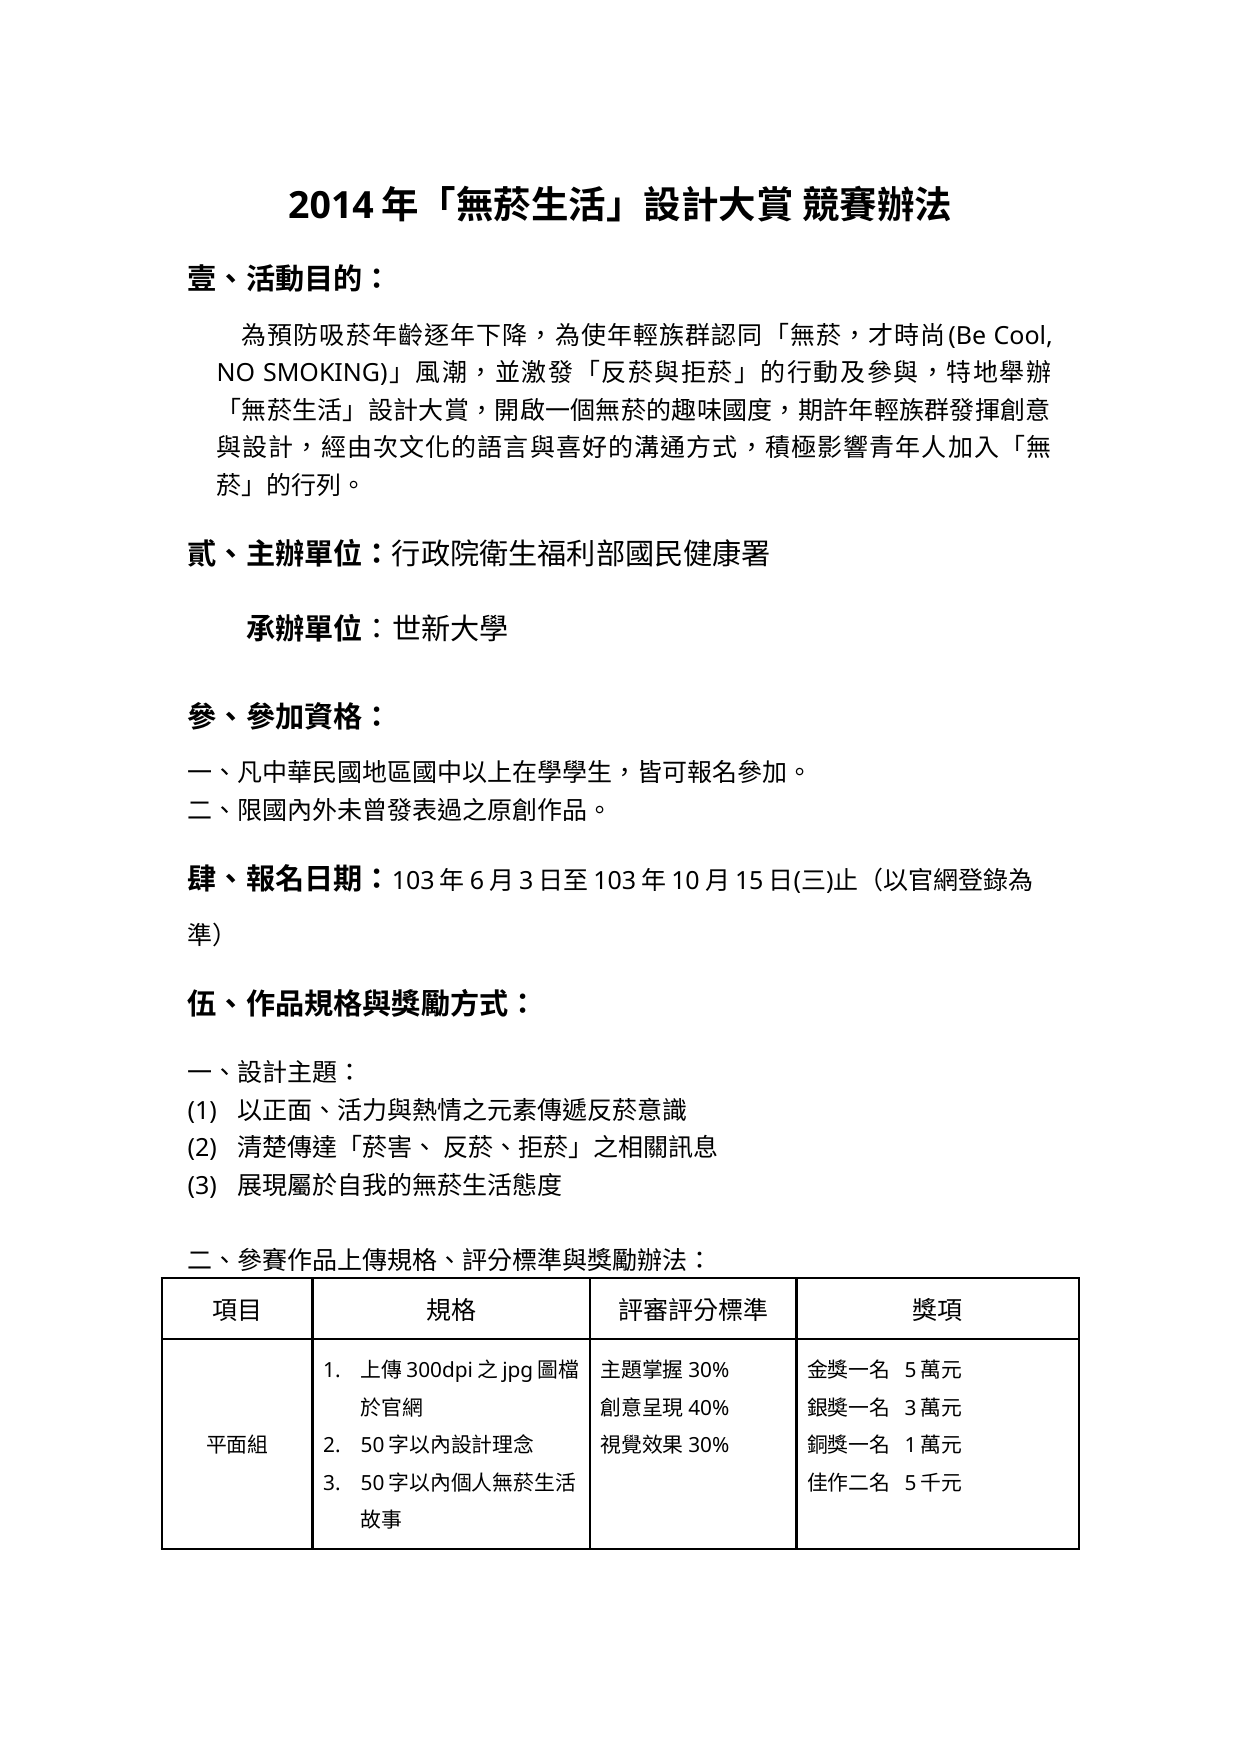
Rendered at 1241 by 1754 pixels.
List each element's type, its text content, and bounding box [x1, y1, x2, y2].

table_header 項目 [163, 1279, 311, 1337]
table_cell 平面組 [163, 1340, 311, 1548]
text 伍、作品規格與獎勵方式： [187, 964, 1053, 1039]
text 承辦單位：世新大學 [187, 589, 1053, 664]
list 以正面、活力與熱情之元素傳遞反菸意識 [187, 1089, 1053, 1127]
table_header 評審評分標準 [591, 1279, 795, 1337]
list 展現屬於自我的無菸生活態度 [187, 1164, 1053, 1202]
text 二、參賽作品上傳規格、評分標準與獎勵辦法： [187, 1239, 1053, 1277]
text 二、限國內外未曾發表過之原創作品。 [187, 789, 1053, 827]
text 為預防吸菸年齡逐年下降，為使年輕族群認同「無菸，才時尚(Be Cool, NO SMOKING)」風潮，並激發「反菸與拒菸」的行動及參與，特地舉辦「無菸生活」設計大賞，開啟一個無菸的趣味國度，期許年輕族群發揮創意與設計，經由次文化的語言與喜好的溝通方式，積極影響青年人加入「無菸」的行列。 [216, 314, 1053, 502]
table_header 獎項 [798, 1279, 1078, 1337]
list 清楚傳達「菸害、 反菸、拒菸」之相關訊息 [187, 1127, 1053, 1164]
text 參、參加資格： [187, 677, 1053, 752]
text 一、設計主題： [187, 1052, 1053, 1089]
table_cell 上傳300dpi之jpg圖檔於官網 50字以內設計理念 50字以內個人無菸生活故事 [314, 1340, 589, 1548]
text 貳、主辦單位：行政院衛生福利部國民健康署 [187, 514, 1053, 589]
text 肆、報名日期：103年6月3日至103年10月15日(三)止（以官網登錄為準） [187, 839, 1053, 952]
text 一、凡中華民國地區國中以上在學學生，皆可報名參加。 [187, 752, 1053, 789]
text 壹、活動目的： [187, 239, 1053, 314]
table_cell 金獎一名 5萬元 銀奬一名 3萬元 銅獎一名 1萬元 佳作二名 5千元 [798, 1340, 1078, 1548]
table_header 規格 [314, 1279, 589, 1337]
text 2014年「無菸生活」設計大賞 競賽辦法 [187, 164, 1053, 239]
table_cell 主題掌握 30% 創意呈現 40% 視覺效果 30% [591, 1340, 795, 1548]
